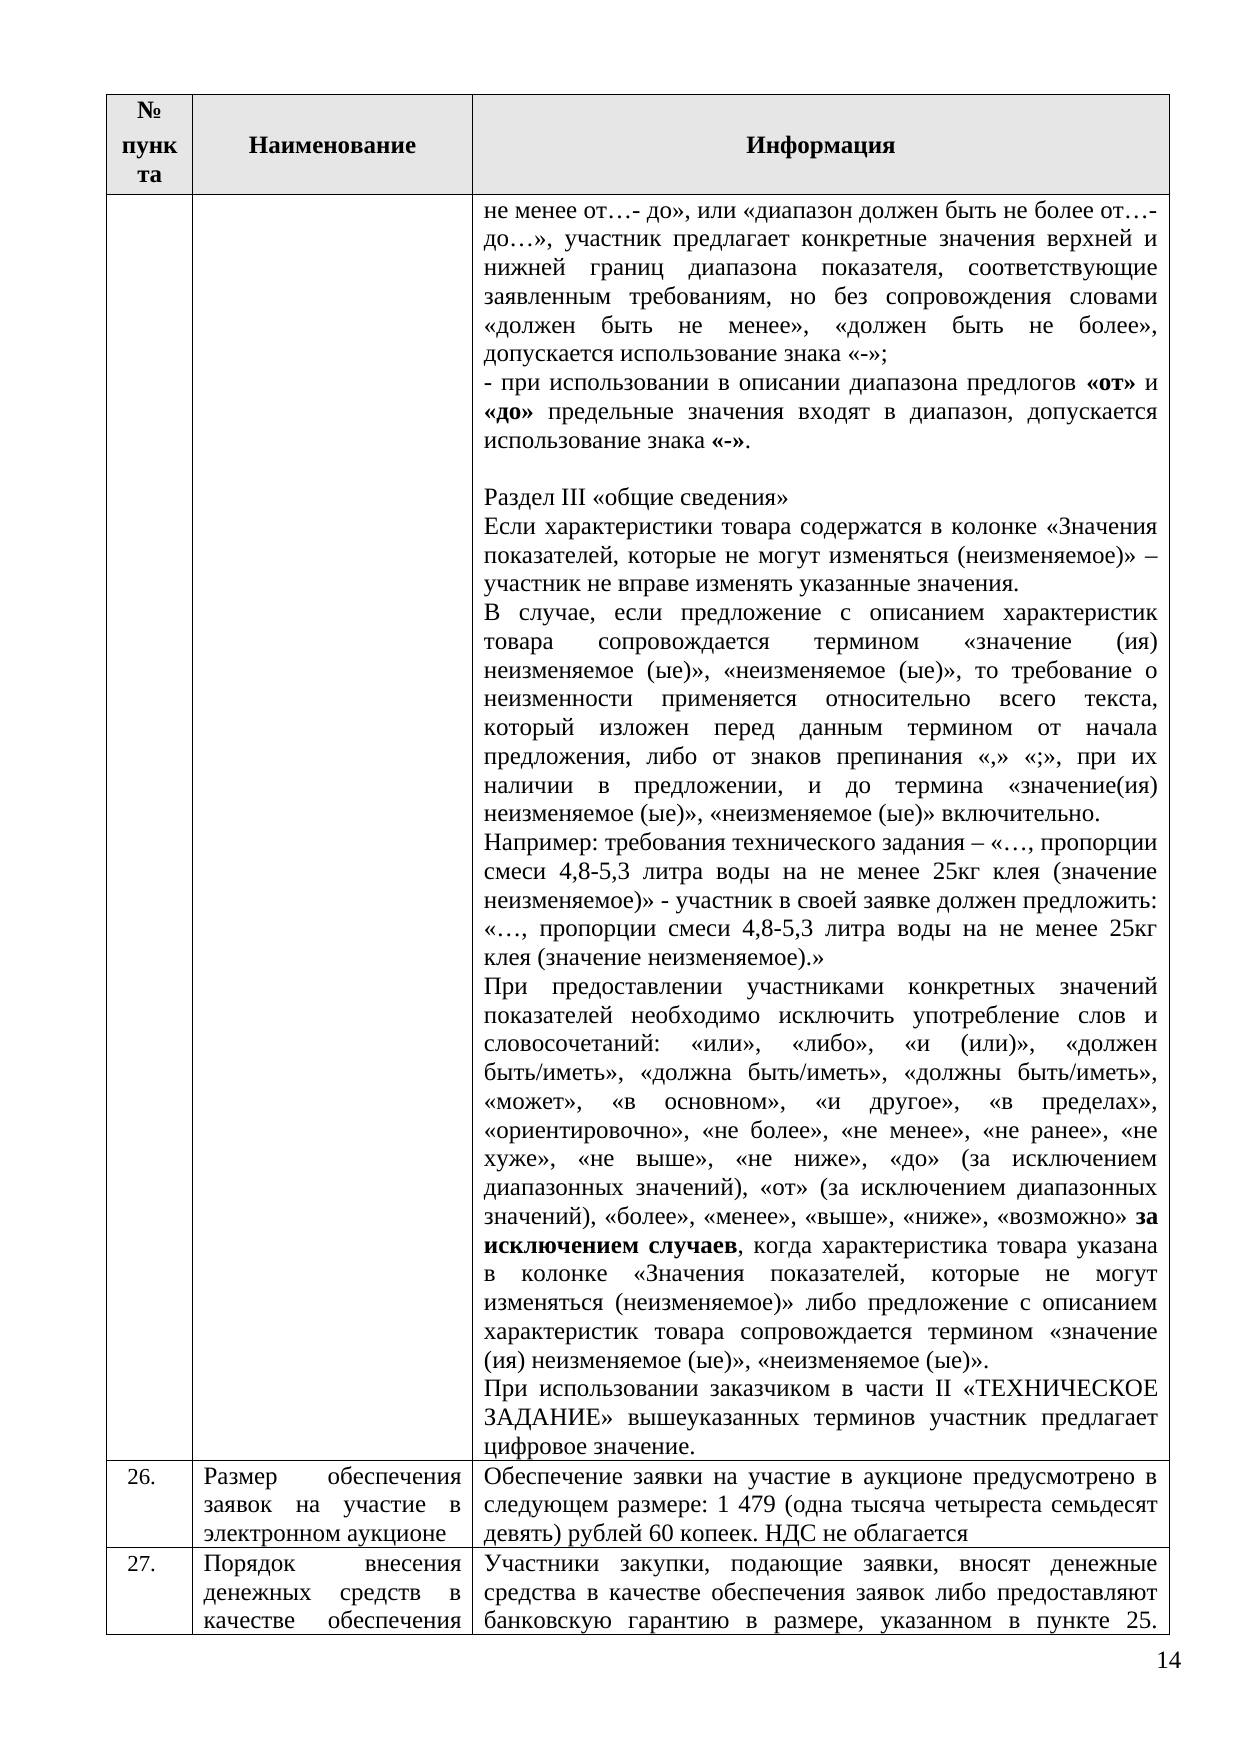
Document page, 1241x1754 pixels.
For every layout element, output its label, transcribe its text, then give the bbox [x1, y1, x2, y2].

table_cell Размер обеспечения заявок на участие в электронном аукционе [193, 1461, 472, 1547]
table_cell [107, 195, 192, 1460]
table_cell Обеспечение заявки на участие в аукционе предусмотрено в следующем размере: 1 479 (одна тысяча четыреста семьдесят девять) рублей 60 копеек. НДС не облагается [473, 1461, 1169, 1547]
table_header № пункта [107, 95, 192, 194]
table_header Наименование [193, 95, 472, 194]
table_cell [193, 1548, 472, 1634]
table_cell [107, 1461, 192, 1547]
table_header Информация [473, 95, 1169, 194]
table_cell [193, 195, 472, 1460]
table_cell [473, 195, 1169, 1460]
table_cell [473, 1548, 1169, 1634]
table_cell [107, 1548, 192, 1634]
